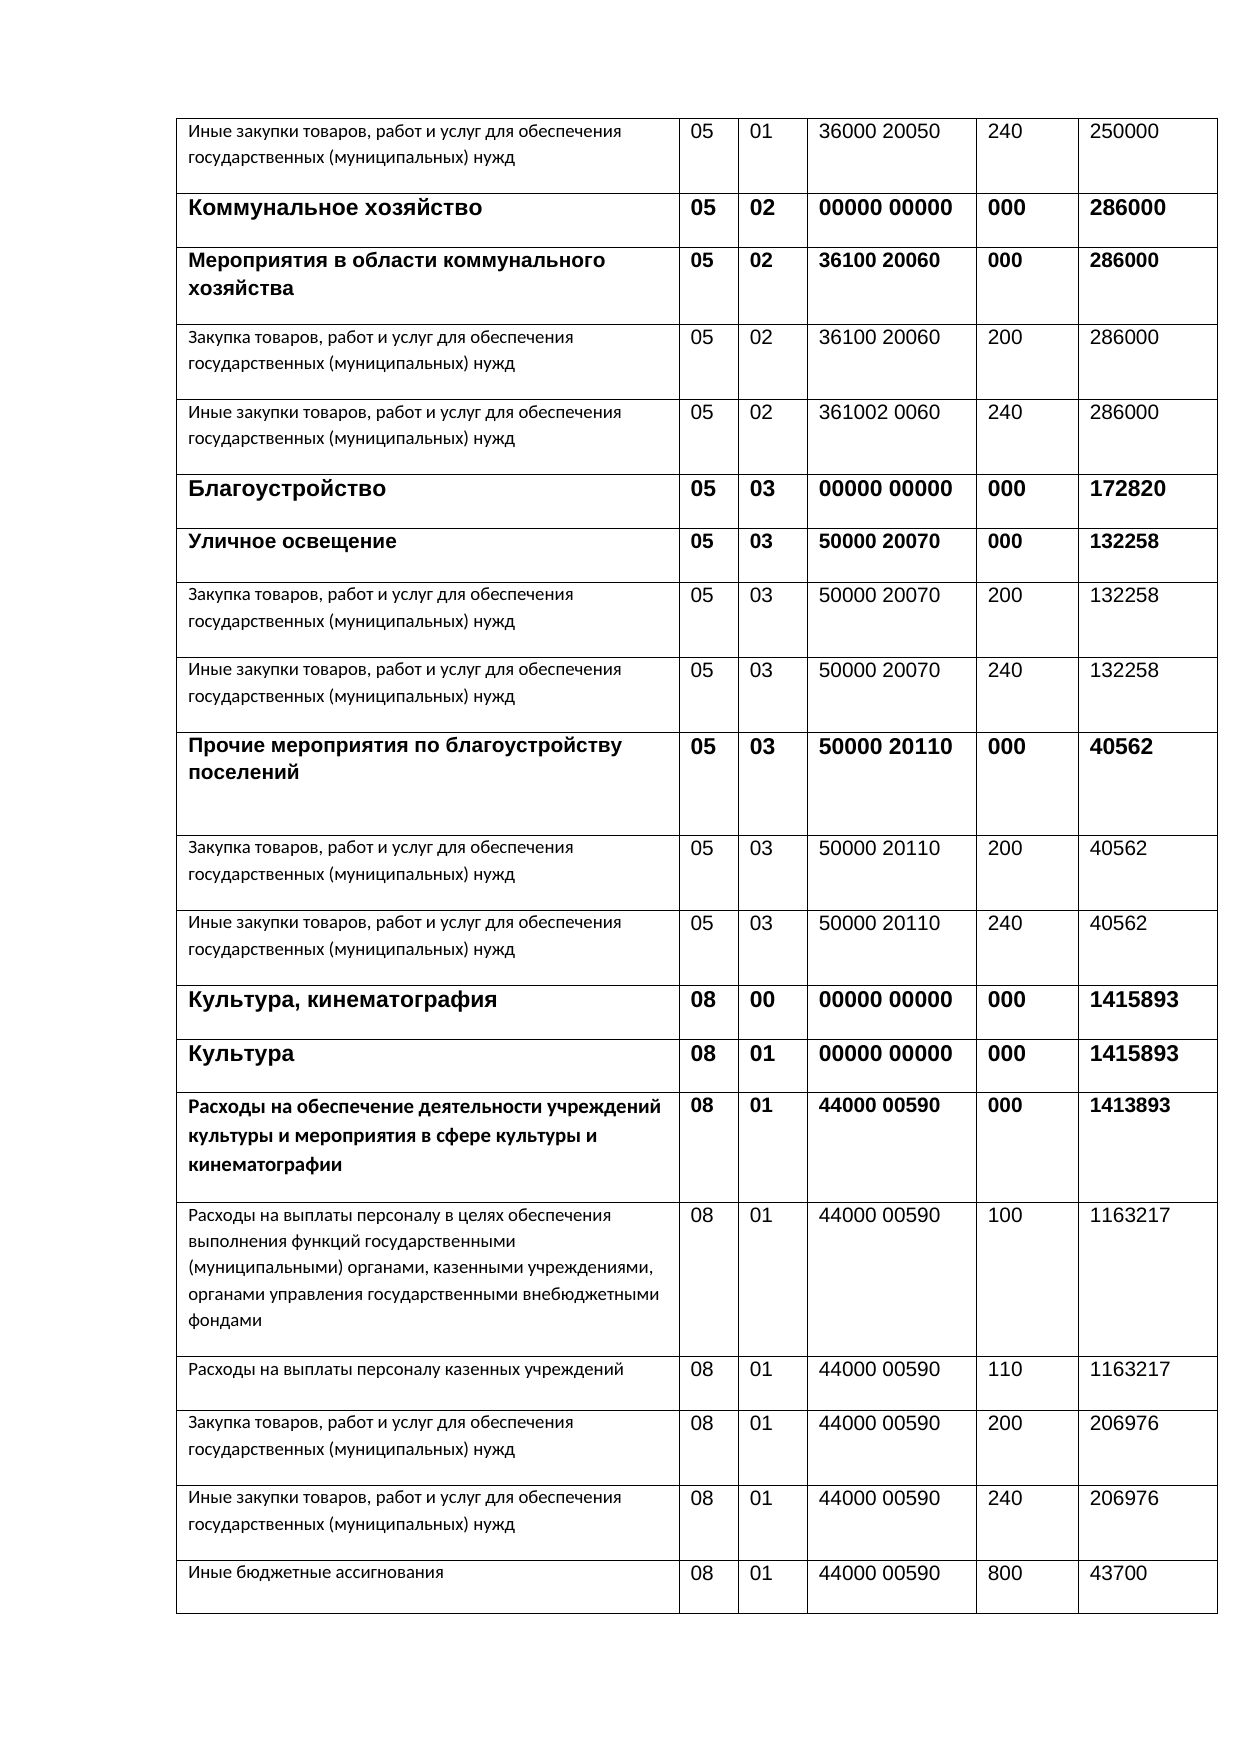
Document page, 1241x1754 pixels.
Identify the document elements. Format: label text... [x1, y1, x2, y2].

table_cell 240 [977, 1486, 1078, 1559]
table_cell Мероприятия в области коммунального хозяйства [177, 248, 679, 324]
table_cell 00000 00000 [808, 475, 976, 528]
table_cell Иные закупки товаров, работ и услуг для обеспечения государственных (муниципальных) нужд [177, 658, 679, 732]
table_cell 01 [739, 1357, 807, 1409]
table_cell 240 [977, 911, 1078, 985]
table_cell Иные закупки товаров, работ и услуг для обеспечения государственных (муниципальных) нужд [177, 119, 679, 193]
table_cell 05 [680, 529, 738, 582]
table_cell Расходы на выплаты персоналу в целях обеспечения выполнения функций государственными (муниципальными) органами, казенными учреждениями, органами управления государственными внебюджетными фондами [177, 1203, 679, 1356]
table_cell 36000 20050 [808, 119, 976, 193]
table_cell 206976 [1079, 1411, 1217, 1484]
table_cell 132258 [1079, 529, 1217, 582]
table_cell 361002 0060 [808, 400, 976, 474]
table_cell 08 [680, 1357, 738, 1409]
table_cell 000 [977, 529, 1078, 582]
table_cell 240 [977, 658, 1078, 732]
table_cell 1413893 [1079, 1093, 1217, 1202]
table_cell 01 [739, 1411, 807, 1484]
table_cell 50000 20110 [808, 733, 976, 835]
table_cell 01 [739, 1561, 807, 1613]
table_cell Закупка товаров, работ и услуг для обеспечения государственных (муниципальных) нужд [177, 583, 679, 657]
table_cell Расходы на выплаты персоналу казенных учреждений [177, 1357, 679, 1409]
table_cell 240 [977, 119, 1078, 193]
table_cell 240 [977, 400, 1078, 474]
table_cell 50000 20070 [808, 529, 976, 582]
table_cell 05 [680, 911, 738, 985]
table_cell 1163217 [1079, 1203, 1217, 1356]
table_cell 05 [680, 583, 738, 657]
table_cell 000 [977, 475, 1078, 528]
table_cell 50000 20110 [808, 836, 976, 910]
table_cell Культура [177, 1040, 679, 1092]
table_cell 110 [977, 1357, 1078, 1409]
table_cell 02 [739, 194, 807, 247]
table_cell 05 [680, 194, 738, 247]
table_cell Закупка товаров, работ и услуг для обеспечения государственных (муниципальных) нужд [177, 325, 679, 399]
table_cell Закупка товаров, работ и услуг для обеспечения государственных (муниципальных) нужд [177, 836, 679, 910]
table_cell 36100 20060 [808, 325, 976, 399]
table_cell 000 [977, 986, 1078, 1038]
table_cell Культура, кинематография [177, 986, 679, 1038]
table_cell 05 [680, 400, 738, 474]
table_cell 05 [680, 248, 738, 324]
table_cell Благоустройство [177, 475, 679, 528]
table_cell 40562 [1079, 836, 1217, 910]
table_cell Коммунальное хозяйство [177, 194, 679, 247]
table_cell 44000 00590 [808, 1411, 976, 1484]
table_cell 00000 00000 [808, 1040, 976, 1092]
table_cell 03 [739, 583, 807, 657]
table_cell 01 [739, 1093, 807, 1202]
table_cell 03 [739, 529, 807, 582]
table_cell Расходы на обеспечение деятельности учреждений культуры и мероприятия в сфере культуры и кинематографии [177, 1093, 679, 1202]
table_cell 08 [680, 986, 738, 1038]
table_cell 40562 [1079, 911, 1217, 985]
table_cell 05 [680, 658, 738, 732]
table_cell 03 [739, 658, 807, 732]
table_cell Уличное освещение [177, 529, 679, 582]
table_cell Иные закупки товаров, работ и услуг для обеспечения государственных (муниципальных) нужд [177, 400, 679, 474]
table_cell 01 [739, 1203, 807, 1356]
table_cell 03 [739, 733, 807, 835]
table_cell 02 [739, 325, 807, 399]
table_cell 08 [680, 1561, 738, 1613]
table_cell 05 [680, 733, 738, 835]
table_cell 200 [977, 583, 1078, 657]
table_cell 01 [739, 1040, 807, 1092]
table_cell 03 [739, 836, 807, 910]
table_cell 50000 20110 [808, 911, 976, 985]
table_cell 44000 00590 [808, 1093, 976, 1202]
table_cell 00 [739, 986, 807, 1038]
table_cell 1163217 [1079, 1357, 1217, 1409]
table_cell 44000 00590 [808, 1486, 976, 1559]
table_cell 200 [977, 1411, 1078, 1484]
table_cell 286000 [1079, 248, 1217, 324]
table_cell 100 [977, 1203, 1078, 1356]
table_cell 08 [680, 1093, 738, 1202]
table_cell 50000 20070 [808, 583, 976, 657]
table_cell 36100 20060 [808, 248, 976, 324]
table_cell 43700 [1079, 1561, 1217, 1613]
table_cell 50000 20070 [808, 658, 976, 732]
table_cell 44000 00590 [808, 1561, 976, 1613]
table_cell 000 [977, 1040, 1078, 1092]
table_cell 1415893 [1079, 1040, 1217, 1092]
table_cell 40562 [1079, 733, 1217, 835]
table_cell 286000 [1079, 400, 1217, 474]
table_cell 286000 [1079, 194, 1217, 247]
table_cell 200 [977, 836, 1078, 910]
table_cell 05 [680, 836, 738, 910]
table_cell 206976 [1079, 1486, 1217, 1559]
table_cell 02 [739, 400, 807, 474]
table_cell 172820 [1079, 475, 1217, 528]
table_cell 08 [680, 1486, 738, 1559]
table_cell 000 [977, 1093, 1078, 1202]
table_cell 44000 00590 [808, 1357, 976, 1409]
table_cell 01 [739, 1486, 807, 1559]
table_cell 800 [977, 1561, 1078, 1613]
table_cell Закупка товаров, работ и услуг для обеспечения государственных (муниципальных) нужд [177, 1411, 679, 1484]
table_cell 000 [977, 733, 1078, 835]
table_cell 44000 00590 [808, 1203, 976, 1356]
table_cell 00000 00000 [808, 986, 976, 1038]
table_cell 02 [739, 248, 807, 324]
table_cell 03 [739, 911, 807, 985]
table_cell 05 [680, 119, 738, 193]
table_cell 08 [680, 1411, 738, 1484]
table_cell Иные бюджетные ассигнования [177, 1561, 679, 1613]
table_cell 05 [680, 325, 738, 399]
table_cell Иные закупки товаров, работ и услуг для обеспечения государственных (муниципальных) нужд [177, 1486, 679, 1559]
table_cell 286000 [1079, 325, 1217, 399]
table_cell 000 [977, 194, 1078, 247]
table_cell 03 [739, 475, 807, 528]
table_cell 1415893 [1079, 986, 1217, 1038]
table_cell Иные закупки товаров, работ и услуг для обеспечения государственных (муниципальных) нужд [177, 911, 679, 985]
table_cell 132258 [1079, 583, 1217, 657]
table_cell 08 [680, 1040, 738, 1092]
table_cell 000 [977, 248, 1078, 324]
table_cell 250000 [1079, 119, 1217, 193]
table_cell Прочие мероприятия по благоустройству поселений [177, 733, 679, 835]
table_cell 200 [977, 325, 1078, 399]
table_cell 08 [680, 1203, 738, 1356]
table_cell 132258 [1079, 658, 1217, 732]
table_cell 01 [739, 119, 807, 193]
table_cell 00000 00000 [808, 194, 976, 247]
table_cell 05 [680, 475, 738, 528]
